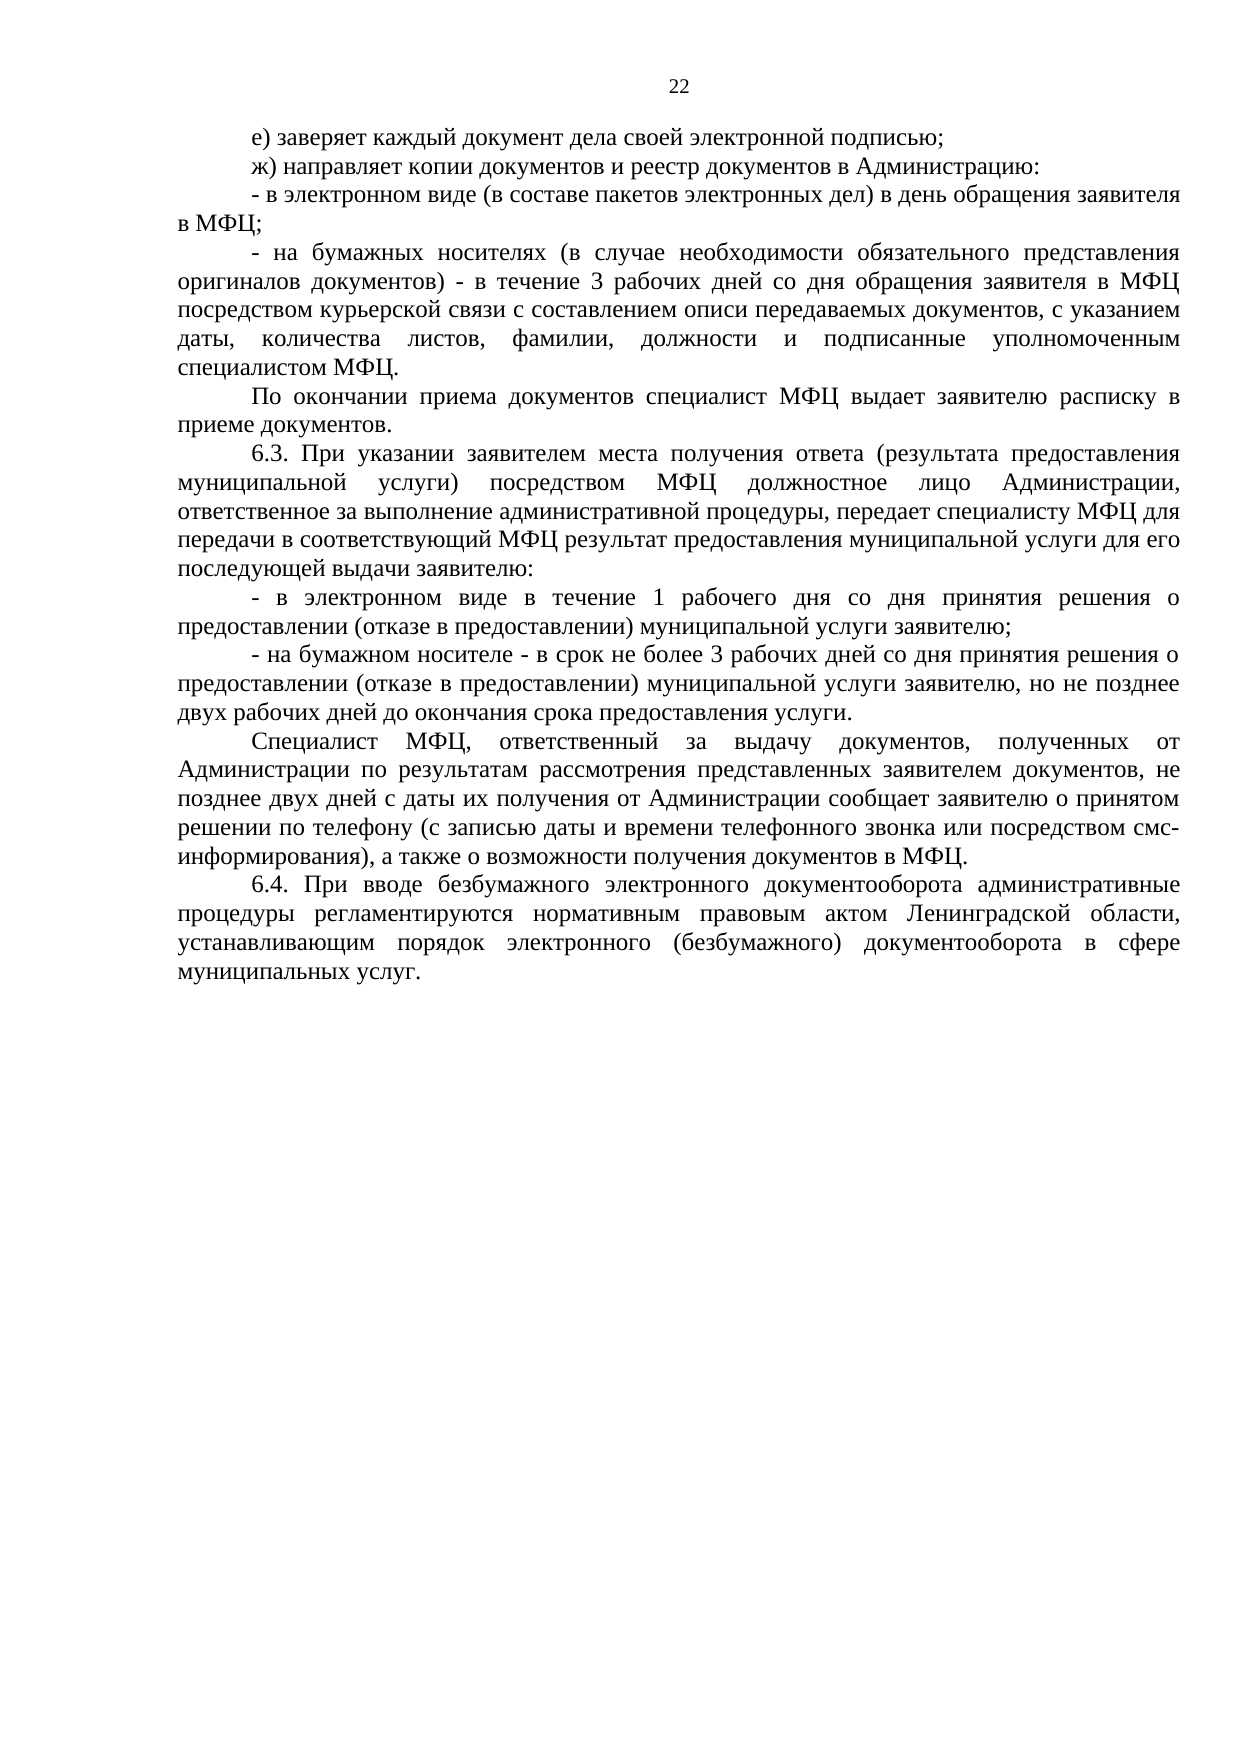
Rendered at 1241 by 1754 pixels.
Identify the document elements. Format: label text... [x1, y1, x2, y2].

text Специалист МФЦ, ответственный за выдачу документов, полученных от Администрации по результатам рассмотрения представленных заявителем документов, не позднее двух дней с даты их получения от Администрации сообщает заявителю о принятом решении по телефону (с записью даты и времени телефонного звонка или посредством смс-информирования), а также о возможности получения документов в МФЦ. [177, 726, 1181, 869]
text е) заверяет каждый документ дела своей электронной подписью; [177, 122, 1181, 151]
text 6.3. При указании заявителем места получения ответа (результата предоставления муниципальной услуги) посредством МФЦ должностное лицо Администрации, ответственное за выполнение административной процедуры, передает специалисту МФЦ для передачи в соответствующий МФЦ результат предоставления муниципальной услуги для его последующей выдачи заявителю: [177, 438, 1181, 582]
text - в электронном виде в течение 1 рабочего дня со дня принятия решения о предоставлении (отказе в предоставлении) муниципальной услуги заявителю; [177, 582, 1181, 639]
text По окончании приема документов специалист МФЦ выдает заявителю расписку в приеме документов. [177, 381, 1181, 438]
text - в электронном виде (в составе пакетов электронных дел) в день обращения заявителя в МФЦ; [177, 179, 1181, 237]
text - на бумажных носителях (в случае необходимости обязательного представления оригиналов документов) - в течение 3 рабочих дней со дня обращения заявителя в МФЦ посредством курьерской связи с составлением описи передаваемых документов, с указанием даты, количества листов, фамилии, должности и подписанные уполномоченным специалистом МФЦ. [177, 237, 1181, 381]
text - на бумажном носителе - в срок не более 3 рабочих дней со дня принятия решения о предоставлении (отказе в предоставлении) муниципальной услуги заявителю, но не позднее двух рабочих дней до окончания срока предоставления услуги. [177, 639, 1181, 726]
text 6.4. При вводе безбумажного электронного документооборота административные процедуры регламентируются нормативным правовым актом Ленинградской области, устанавливающим порядок электронного (безбумажного) документооборота в сфере муниципальных услуг. [177, 869, 1181, 984]
text ж) направляет копии документов и реестр документов в Администрацию: [177, 151, 1181, 179]
